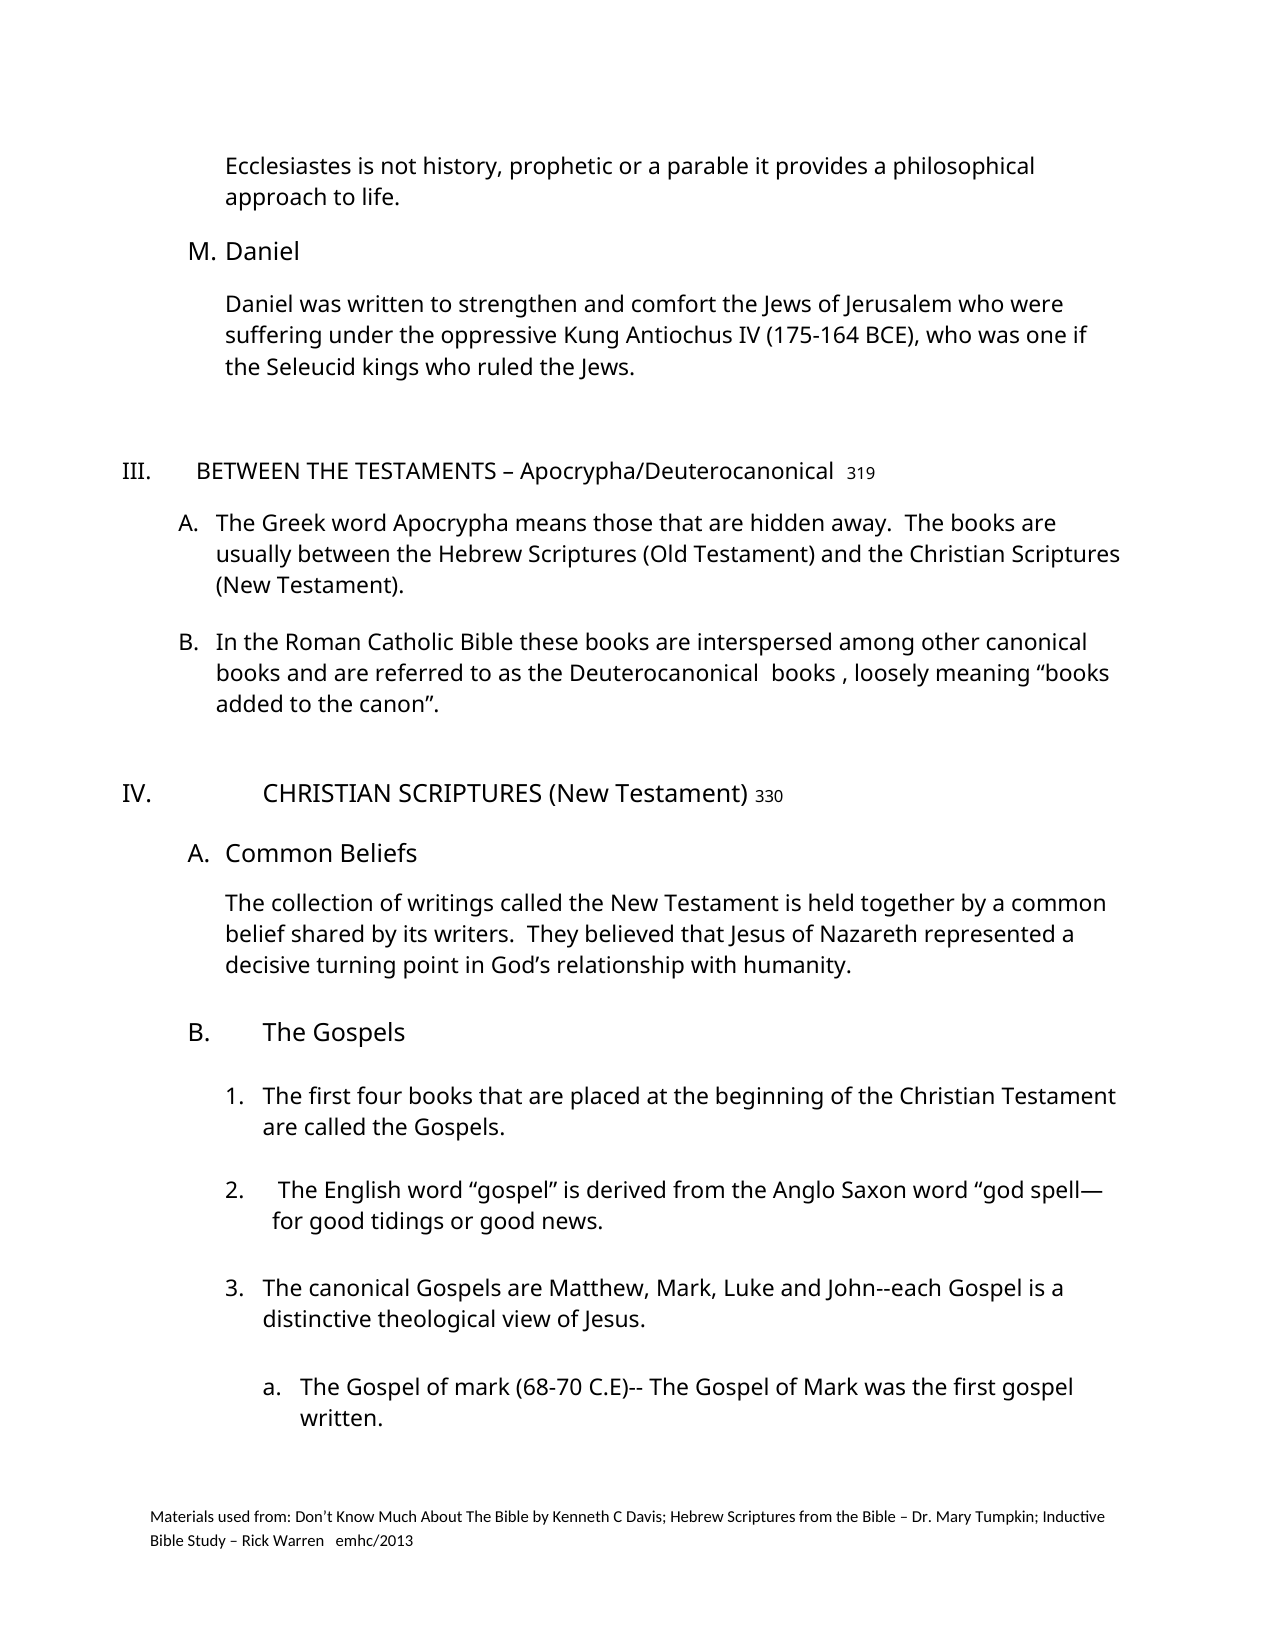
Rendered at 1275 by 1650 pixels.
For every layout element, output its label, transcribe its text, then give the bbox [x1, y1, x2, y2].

list The Gospels [187, 1014, 1125, 1049]
list The Gospel of mark (68-70 C.E)-- The Gospel of Mark was the first gospel written. [262, 1371, 1125, 1433]
list Daniel [187, 233, 1125, 267]
list Ecclesiastes is not history, prophetic or a parable it provides a philosophical approach to life. [225, 150, 1125, 212]
list Daniel was written to strengthen and comfort the Jews of Jerusalem who were suffering under the oppressive Kung Antiochus IV (175-164 BCE), who was one if the Seleucid kings who ruled the Jews. [225, 288, 1125, 382]
list The first four books that are placed at the beginning of the Christian Testament are called the Gospels. [225, 1080, 1125, 1142]
list BETWEEN THE TESTAMENTS – Apocrypha/Deuterocanonical 319 [122, 455, 1125, 486]
list CHRISTIAN SCRIPTURES (New Testament) 330 [122, 776, 1125, 810]
list The collection of writings called the New Testament is held together by a common belief shared by its writers. They believed that Jesus of Nazareth represented a decisive turning point in God’s relationship with humanity. [225, 887, 1125, 981]
list The Greek word Apocrypha means those that are hidden away. The books are usually between the Hebrew Scriptures (Old Testament) and the Christian Scriptures (New Testament). [178, 507, 1125, 601]
list Common Beliefs [187, 836, 1125, 870]
list The English word “gospel” is derived from the Anglo Saxon word “god spell—for good tidings or good news. [225, 1174, 1125, 1236]
list In the Roman Catholic Bible these books are interspersed among other canonical books and are referred to as the Deuterocanonical books , loosely meaning “books added to the canon”. [178, 626, 1125, 719]
list The canonical Gospels are Matthew, Mark, Luke and John--each Gospel is a distinctive theological view of Jesus. [225, 1272, 1125, 1334]
